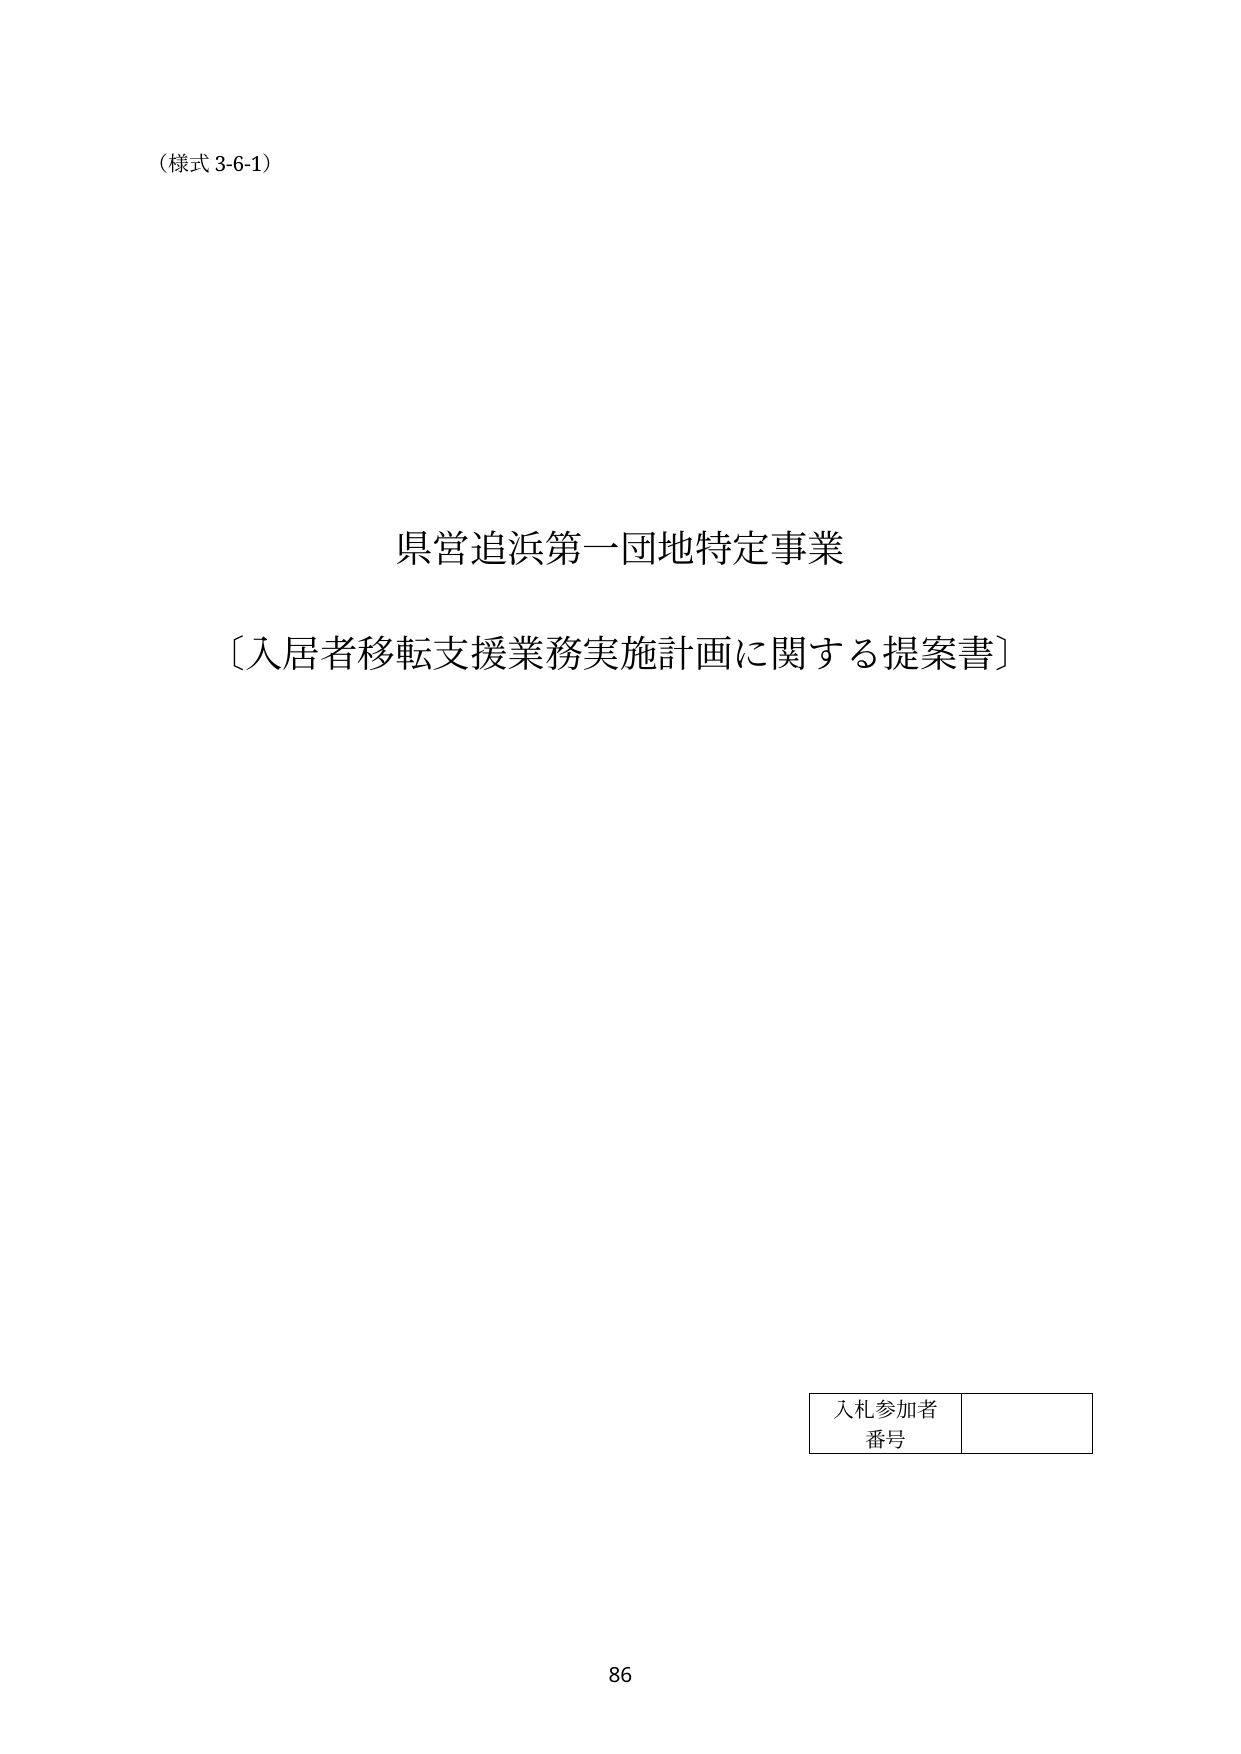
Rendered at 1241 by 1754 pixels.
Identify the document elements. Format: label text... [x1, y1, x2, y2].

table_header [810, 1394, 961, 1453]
text （様式3-6-1） [148, 148, 1092, 178]
text 〔入居者移転支援業務実施計画に関する提案書〕 [148, 624, 1092, 678]
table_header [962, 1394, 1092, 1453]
text 県営追浜第一団地特定事業 [148, 519, 1092, 573]
